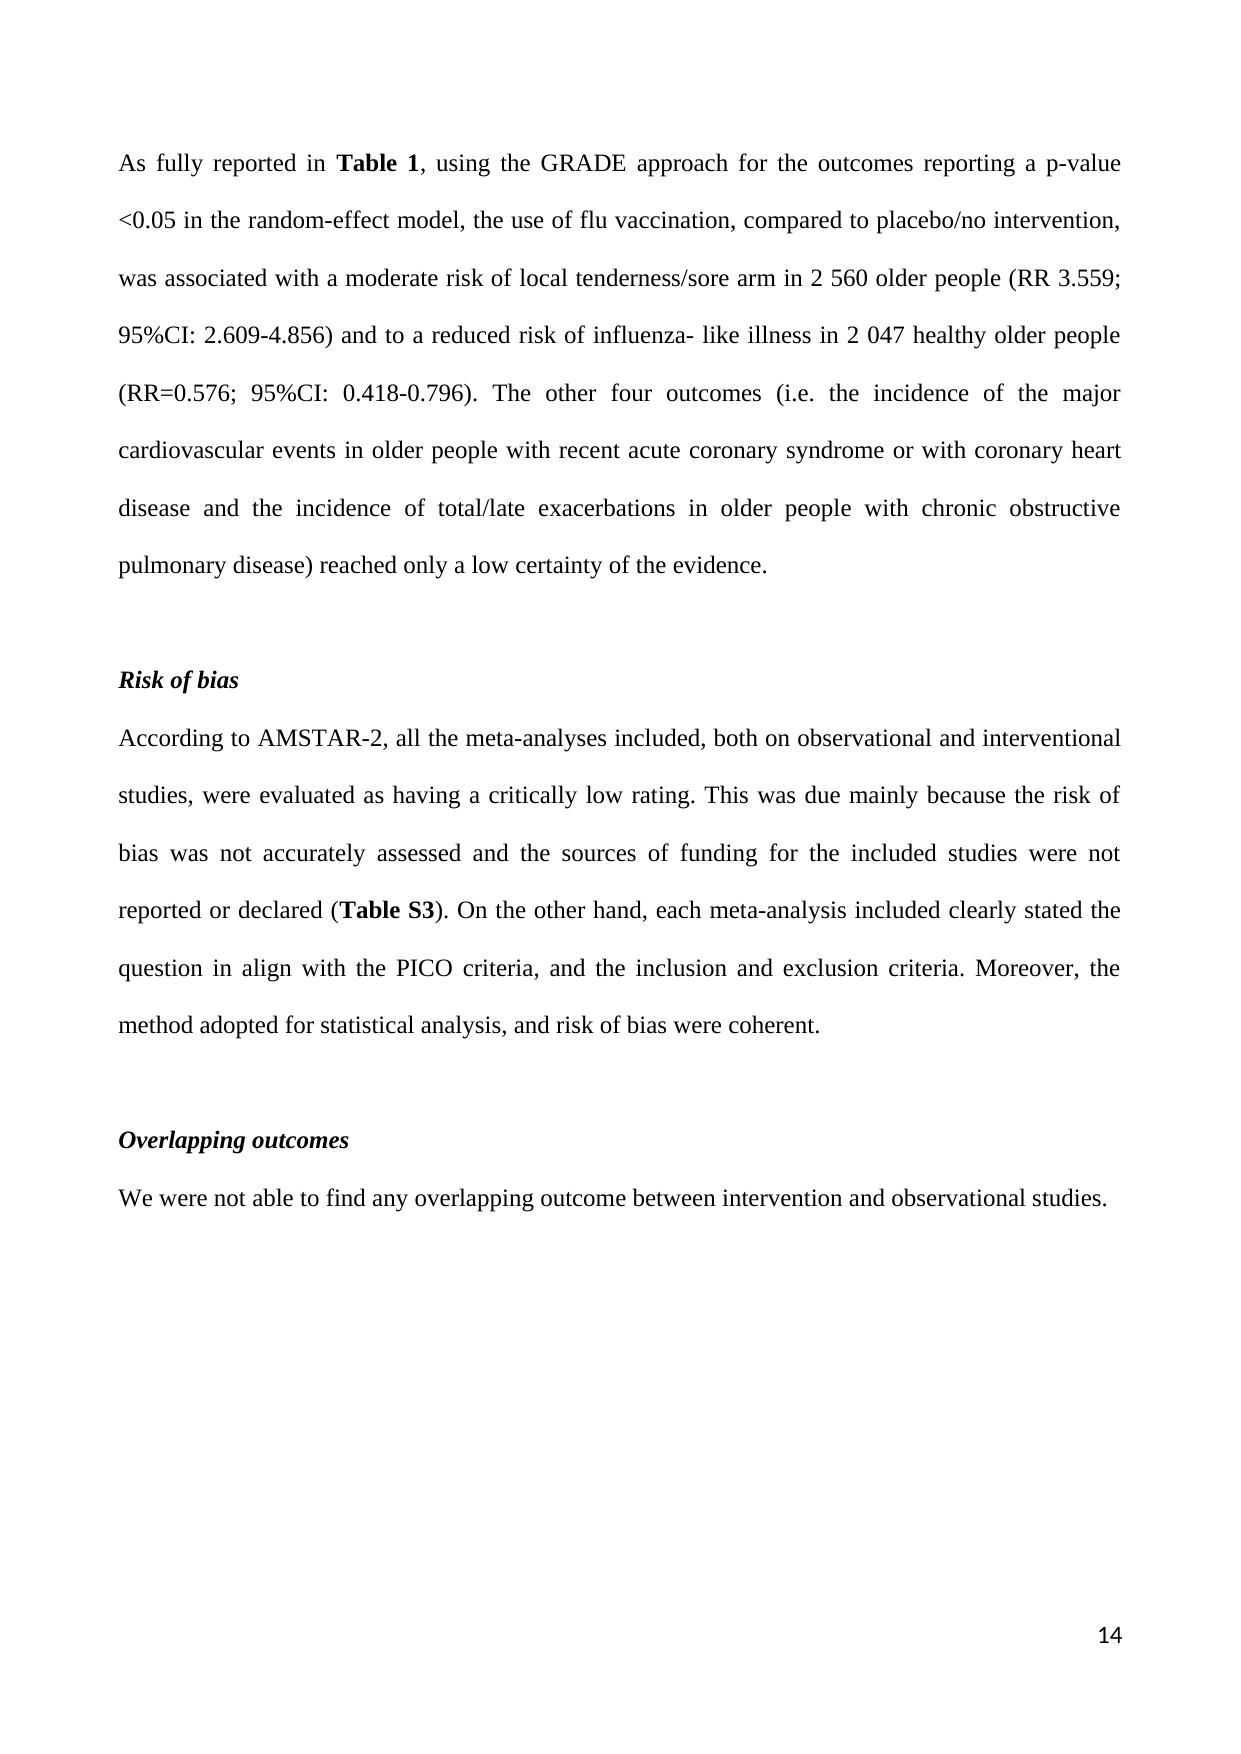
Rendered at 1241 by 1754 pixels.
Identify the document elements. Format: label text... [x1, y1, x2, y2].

text According to AMSTAR-2, all the meta-analyses included, both on observational and interventional studies, were evaluated as having a critically low rating. This was due mainly because the risk of bias was not accurately assessed and the sources of funding for the included studies were not reported or declared (Table S3). On the other hand, each meta-analysis included clearly stated the question in align with the PICO criteria, and the inclusion and exclusion criteria. Moreover, the method adopted for statistical analysis, and risk of bias were coherent. [118, 723, 1122, 1039]
text We were not able to find any overlapping outcome between intervention and observational studies. [118, 1183, 1122, 1211]
text Risk of bias [118, 665, 1122, 694]
text As fully reported in Table 1, using the GRADE approach for the outcomes reporting a p-value <0.05 in the random-effect model, the use of flu vaccination, compared to placebo/no intervention, was associated with a moderate risk of local tenderness/sore arm in 2 560 older people (RR 3.559; 95%CI: 2.609-4.856) and to a reduced risk of influenza- like illness in 2 047 healthy older people (RR=0.576; 95%CI: 0.418-0.796). The other four outcomes (i.e. the incidence of the major cardiovascular events in older people with recent acute coronary syndrome or with coronary heart disease and the incidence of total/late exacerbations in older people with chronic obstructive pulmonary disease) reached only a low certainty of the evidence. [118, 148, 1122, 579]
text Overlapping outcomes [118, 1125, 1122, 1154]
